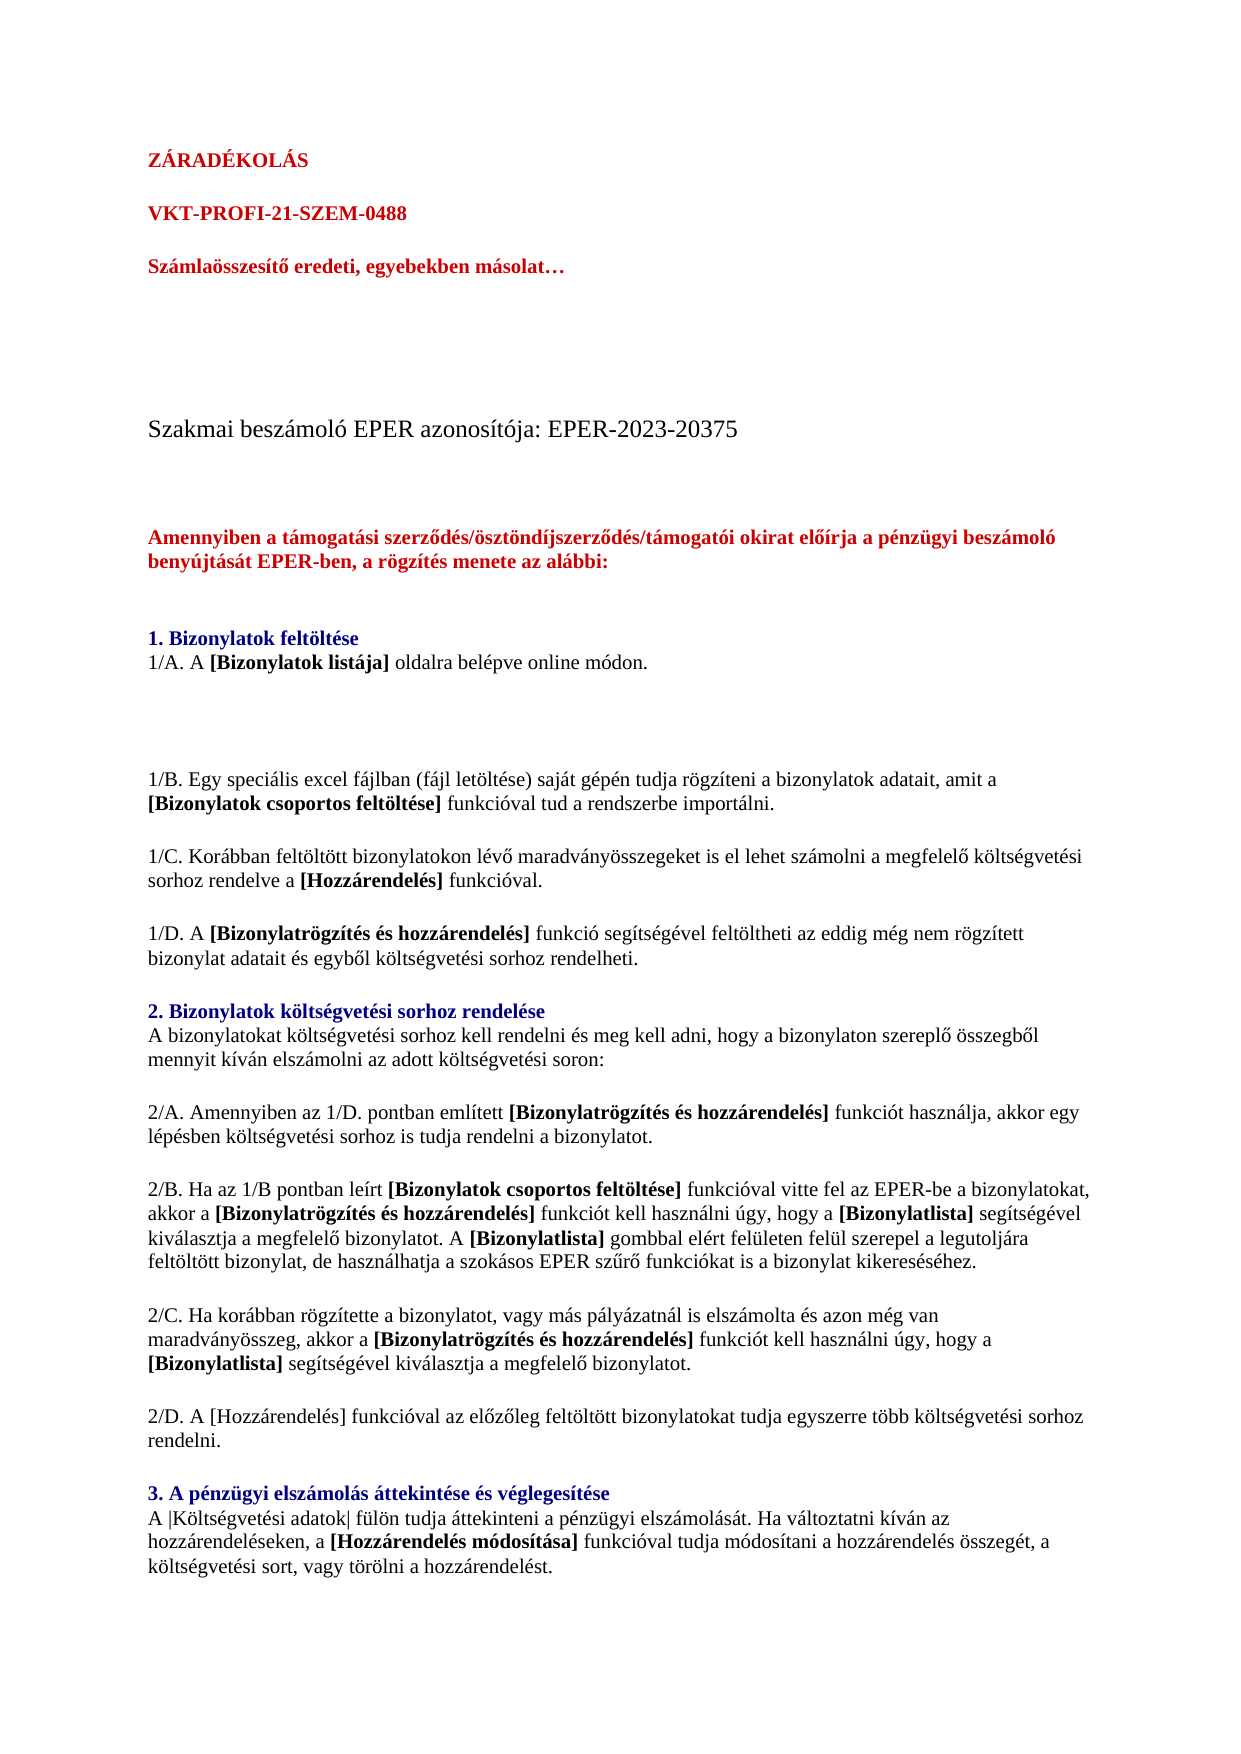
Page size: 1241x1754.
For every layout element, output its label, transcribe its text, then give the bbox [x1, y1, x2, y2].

text 2/D. A [Hozzárendelés] funkcióval az előzőleg feltöltött bizonylatokat tudja egyszerre több költségvetési sorhoz rendelni. [148, 1404, 1093, 1452]
text 1. Bizonylatok feltöltése 1/A. A [Bizonylatok listája] oldalra belépve online módon. [148, 602, 1093, 674]
text 2/B. Ha az 1/B pontban leírt [Bizonylatok csoportos feltöltése] funkcióval vitte fel az EPER-be a bizonylatokat, akkor a [Bizonylatrögzítés és hozzárendelés] funkciót kell használni úgy, hogy a [Bizonylatlista] segítségével kiválasztja a megfelelő bizonylatot. A [Bizonylatlista] gombbal elért felületen felül szerepel a legutoljára feltöltött bizonylat, de használhatja a szokásos EPER szűrő funkciókat is a bizonylat kikereséséhez. [148, 1177, 1093, 1273]
text 2/C. Ha korábban rögzítette a bizonylatot, vagy más pályázatnál is elszámolta és azon még van maradványösszeg, akkor a [Bizonylatrögzítés és hozzárendelés] funkciót kell használni úgy, hogy a [Bizonylatlista] segítségével kiválasztja a megfelelő bizonylatot. [148, 1303, 1093, 1375]
text 1/C. Korábban feltöltött bizonylatokon lévő maradványösszegeket is el lehet számolni a megfelelő költségvetési sorhoz rendelve a [Hozzárendelés] funkcióval. [148, 844, 1093, 892]
text Számlaösszesítő eredeti, egyebekben másolat… [148, 254, 1093, 278]
text VKT-PROFI-21-SZEM-0488 [148, 201, 1093, 225]
text Szakmai beszámoló EPER azonosítója: EPER-2023-20375 [148, 414, 1093, 442]
text 3. A pénzügyi elszámolás áttekintése és véglegesítése A |Költségvetési adatok| fülön tudja áttekinteni a pénzügyi elszámolását. Ha változtatni kíván az hozzárendeléseken, a [Hozzárendelés módosítása] funkcióval tudja módosítani a hozzárendelés összegét, a költségvetési sort, vagy törölni a hozzárendelést. [148, 1481, 1093, 1578]
text 2. Bizonylatok költségvetési sorhoz rendelése A bizonylatokat költségvetési sorhoz kell rendelni és meg kell adni, hogy a bizonylaton szereplő összegből mennyit kíván elszámolni az adott költségvetési soron: [148, 999, 1093, 1071]
text ZÁRADÉKOLÁS [148, 148, 1093, 172]
text 1/D. A [Bizonylatrögzítés és hozzárendelés] funkció segítségével feltöltheti az eddig még nem rögzített bizonylat adatait és egyből költségvetési sorhoz rendelheti. [148, 921, 1093, 969]
text 2/A. Amennyiben az 1/D. pontban említett [Bizonylatrögzítés és hozzárendelés] funkciót használja, akkor egy lépésben költségvetési sorhoz is tudja rendelni a bizonylatot. [148, 1100, 1093, 1148]
text Amennyiben a támogatási szerződés/ösztöndíjszerződés/támogatói okirat előírja a pénzügyi beszámoló benyújtását EPER-ben, a rögzítés menete az alábbi: [148, 525, 1093, 573]
text 1/B. Egy speciális excel fájlban (fájl letöltése) saját gépén tudja rögzíteni a bizonylatok adatait, amit a [Bizonylatok csoportos feltöltése] funkcióval tud a rendszerbe importálni. [148, 767, 1093, 815]
